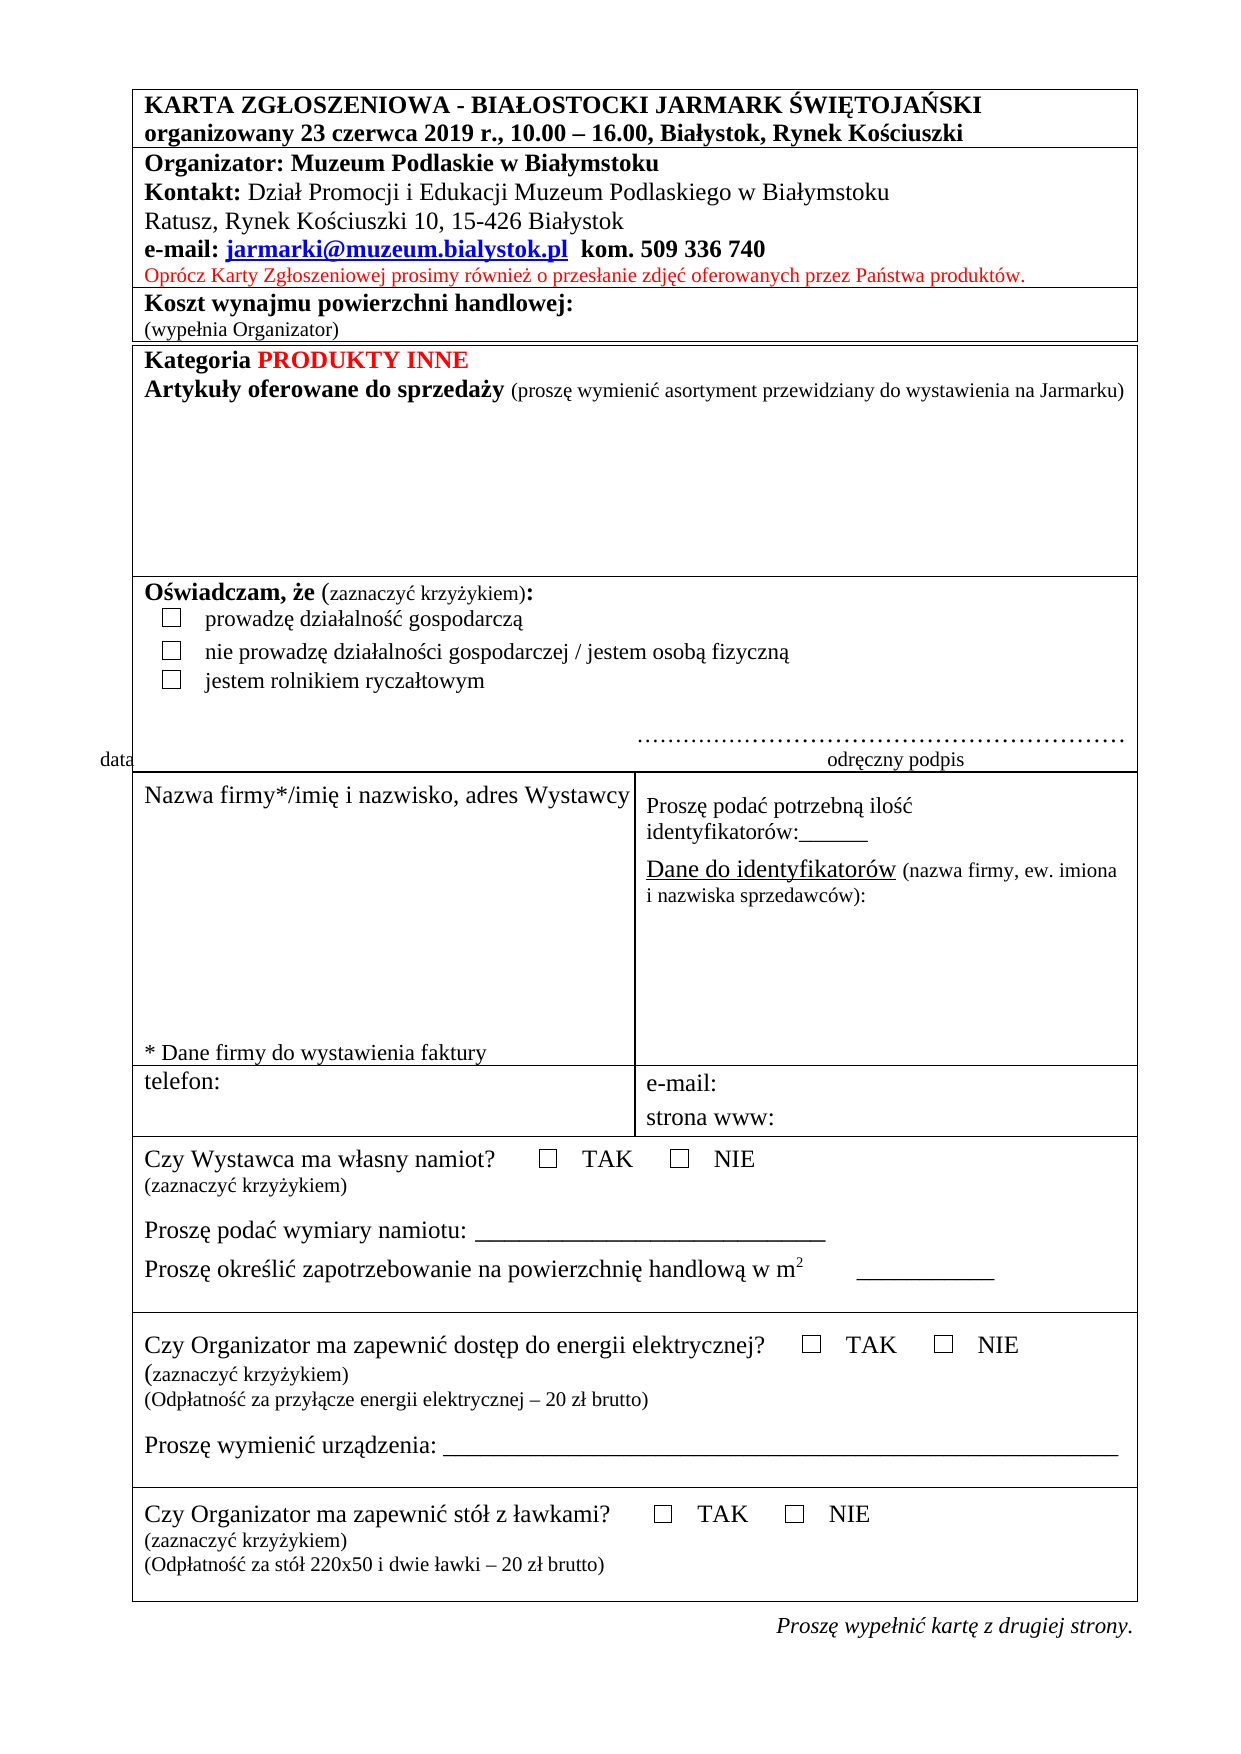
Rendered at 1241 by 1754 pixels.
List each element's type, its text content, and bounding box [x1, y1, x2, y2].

table_cell Czy Wystawca ma własny namiot? TAK NIE (zaznaczyć krzyżykiem) Proszę podać wymiary namiotu: ________________________ Proszę określić zapotrzebowanie na powierzchnię handlową w m2 ___________ [133, 1137, 1137, 1312]
table_header KARTA ZGŁOSZENIOWA - BIAŁOSTOCKI JARMARK ŚWIĘTOJAŃSKI organizowany 23 czerwca 2019 r., 10.00 – 16.00, Białystok, Rynek Kościuszki [133, 90, 1137, 147]
table_cell telefon: [133, 1066, 634, 1136]
table_cell Czy Organizator ma zapewnić stół z ławkami? TAK NIE (zaznaczyć krzyżykiem) (Odpłatność za stół 220x50 i dwie ławki – 20 zł brutto) [133, 1488, 1137, 1601]
table_cell e-mail: strona www: [636, 1066, 1137, 1136]
table_cell Oświadczam, że (zaznaczyć krzyżykiem): prowadzę działalność gospodarczą nie prowadzę działalności gospodarczej / jestem osobą fizyczną jestem rolnikiem ryczałtowym …………………………………………………… data odręczny podpis [133, 577, 1137, 771]
table_cell Proszę podać potrzebną ilość identyfikatorów:______ Dane do identyfikatorów (nazwa firmy, ew. imiona i nazwiska sprzedawców): [636, 773, 1137, 1065]
table_cell Koszt wynajmu powierzchni handlowej: (wypełnia Organizator) [133, 288, 1137, 341]
table_header Kategoria PRODUKTY INNE Artykuły oferowane do sprzedaży (proszę wymienić asortyment przewidziany do wystawienia na Jarmarku) [133, 346, 1137, 576]
table_cell Czy Organizator ma zapewnić dostęp do energii elektrycznej? TAK NIE (zaznaczyć krzyżykiem) (Odpłatność za przyłącze energii elektrycznej – 20 zł brutto) Proszę wymienić urządzenia: ______________________________________________________ [133, 1313, 1137, 1487]
table_cell Nazwa firmy*/imię i nazwisko, adres Wystawcy * Dane firmy do wystawienia faktury [133, 773, 634, 1065]
table_cell Organizator: Muzeum Podlaskie w Białymstoku Kontakt: Dział Promocji i Edukacji Muzeum Podlaskiego w Białymstoku Ratusz, Rynek Kościuszki 10, 15-426 Białystok e-mail: jarmarki@muzeum.bialystok.pl kom. 509 336 740 Oprócz Karty Zgłoszeniowej prosimy również o przesłanie zdjęć oferowanych przez Państwa produktów. [133, 148, 1137, 287]
